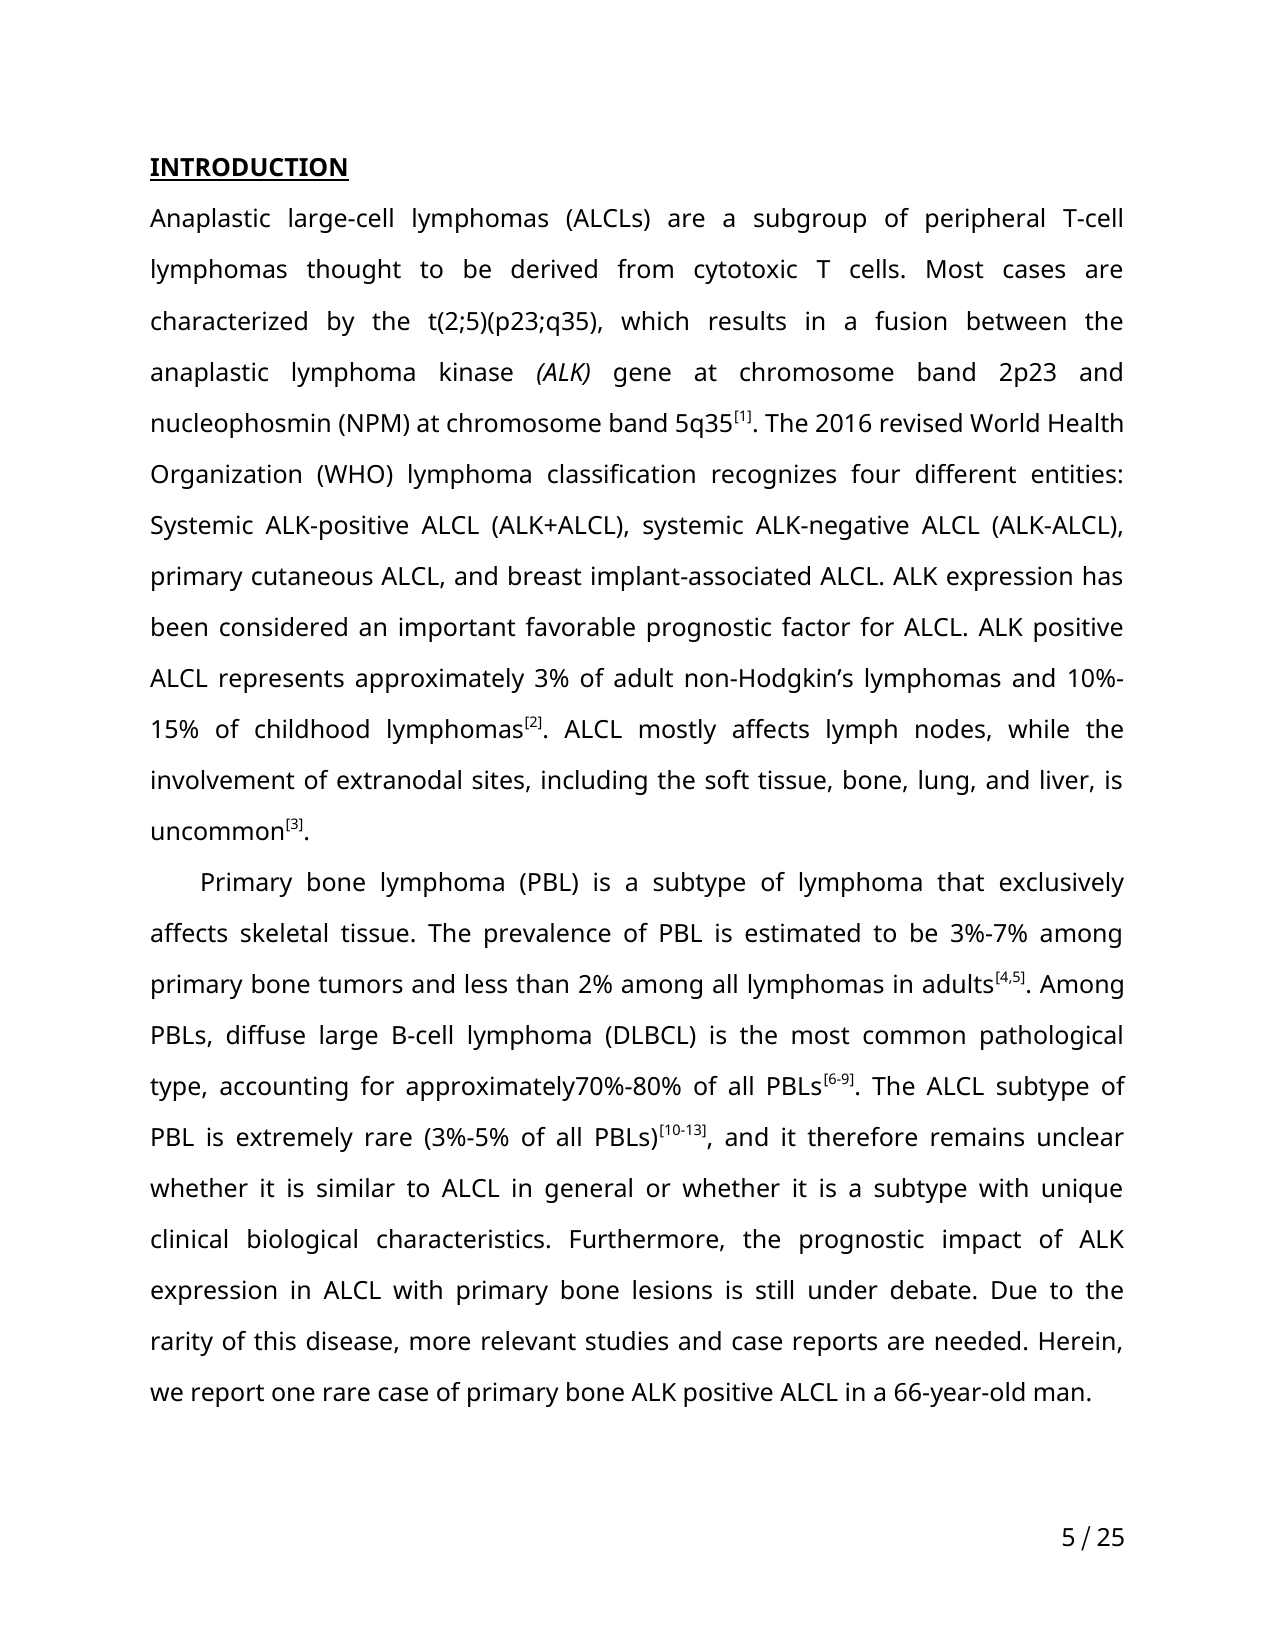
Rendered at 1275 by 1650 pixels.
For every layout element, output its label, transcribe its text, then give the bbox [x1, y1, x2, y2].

text Anaplastic large-cell lymphomas (ALCLs) are a subgroup of peripheral T-cell lymphomas thought to be derived from cytotoxic T cells. Most cases are characterized by the t(2;5)(p23;q35), which results in a fusion between the anaplastic lymphoma kinase (ALK) gene at chromosome band 2p23 and nucleophosmin (NPM) at chromosome band 5q35[1]. The 2016 revised World Health Organization (WHO) lymphoma classification recognizes four different entities: Systemic ALK-positive ALCL (ALK+ALCL), systemic ALK-negative ALCL (ALK-ALCL), primary cutaneous ALCL, and breast implant-associated ALCL. ALK expression has been considered an important favorable prognostic factor for ALCL. ALK positive ALCL represents approximately 3% of adult non-Hodgkin’s lymphomas and 10%-15% of childhood lymphomas[2]. ALCL mostly affects lymph nodes, while the involvement of extranodal sites, including the soft tissue, bone, lung, and liver, is uncommon[3]. [150, 201, 1125, 848]
text Primary bone lymphoma (PBL) is a subtype of lymphoma that exclusively affects skeletal tissue. The prevalence of PBL is estimated to be 3%-7% among primary bone tumors and less than 2% among all lymphomas in adults[4,5]. Among PBLs, diffuse large B-cell lymphoma (DLBCL) is the most common pathological type, accounting for approximately70%-80% of all PBLs[6-9]. The ALCL subtype of PBL is extremely rare (3%-5% of all PBLs)[10-13], and it therefore remains unclear whether it is similar to ALCL in general or whether it is a subtype with unique clinical biological characteristics. Furthermore, the prognostic impact of ALK expression in ALCL with primary bone lesions is still under debate. Due to the rarity of this disease, more relevant studies and case reports are needed. Herein, we report one rare case of primary bone ALK positive ALCL in a 66-year-old man. [150, 864, 1125, 1409]
text INTRODUCTION [150, 150, 1125, 184]
